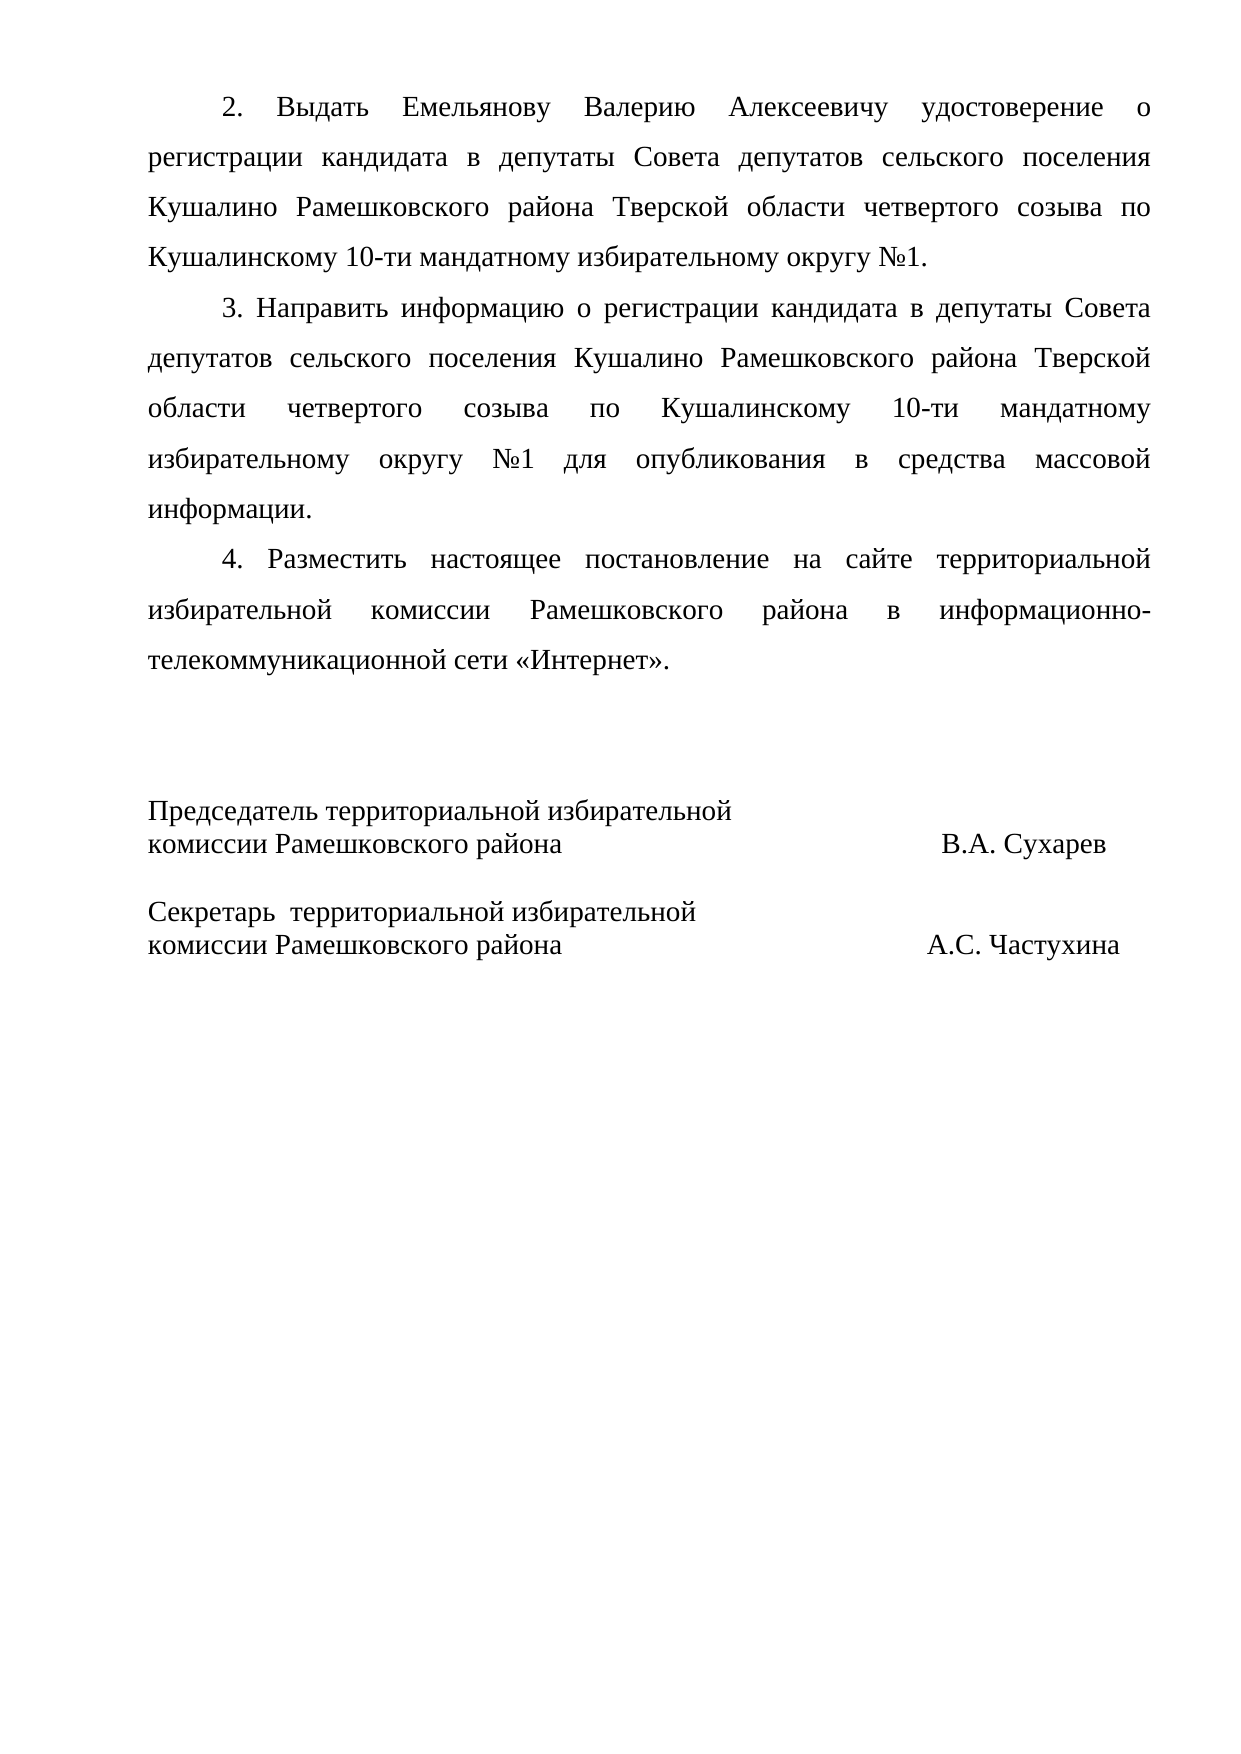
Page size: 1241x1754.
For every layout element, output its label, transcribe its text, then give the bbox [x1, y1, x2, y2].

text 3. Направить информацию о регистрации кандидата в депутаты Совета депутатов сельского поселения Кушалино Рамешковского района Тверской области четвертого созыва по Кушалинскому 10-ти мандатному избирательному округу №1 для опубликования в средства массовой информации. [148, 290, 1152, 525]
text комиссии Рамешковского района В.А. Сухарев [148, 827, 1152, 860]
text 2. Выдать Емельянову Валерию Алексеевичу удостоверение о регистрации кандидата в депутаты Совета депутатов сельского поселения Кушалино Рамешковского района Тверской области четвертого созыва по Кушалинскому 10-ти мандатному избирательному округу №1. [148, 89, 1152, 273]
text комиссии Рамешковского района А.С. Частухина [148, 927, 1152, 961]
text Секретарь территориальной избирательной [148, 894, 1152, 927]
text 4. Разместить настоящее постановление на сайте территориальной избирательной комиссии Рамешковского района в информационно-телекоммуникационной сети «Интернет». [148, 541, 1152, 676]
text Председатель территориальной избирательной [148, 793, 1152, 827]
